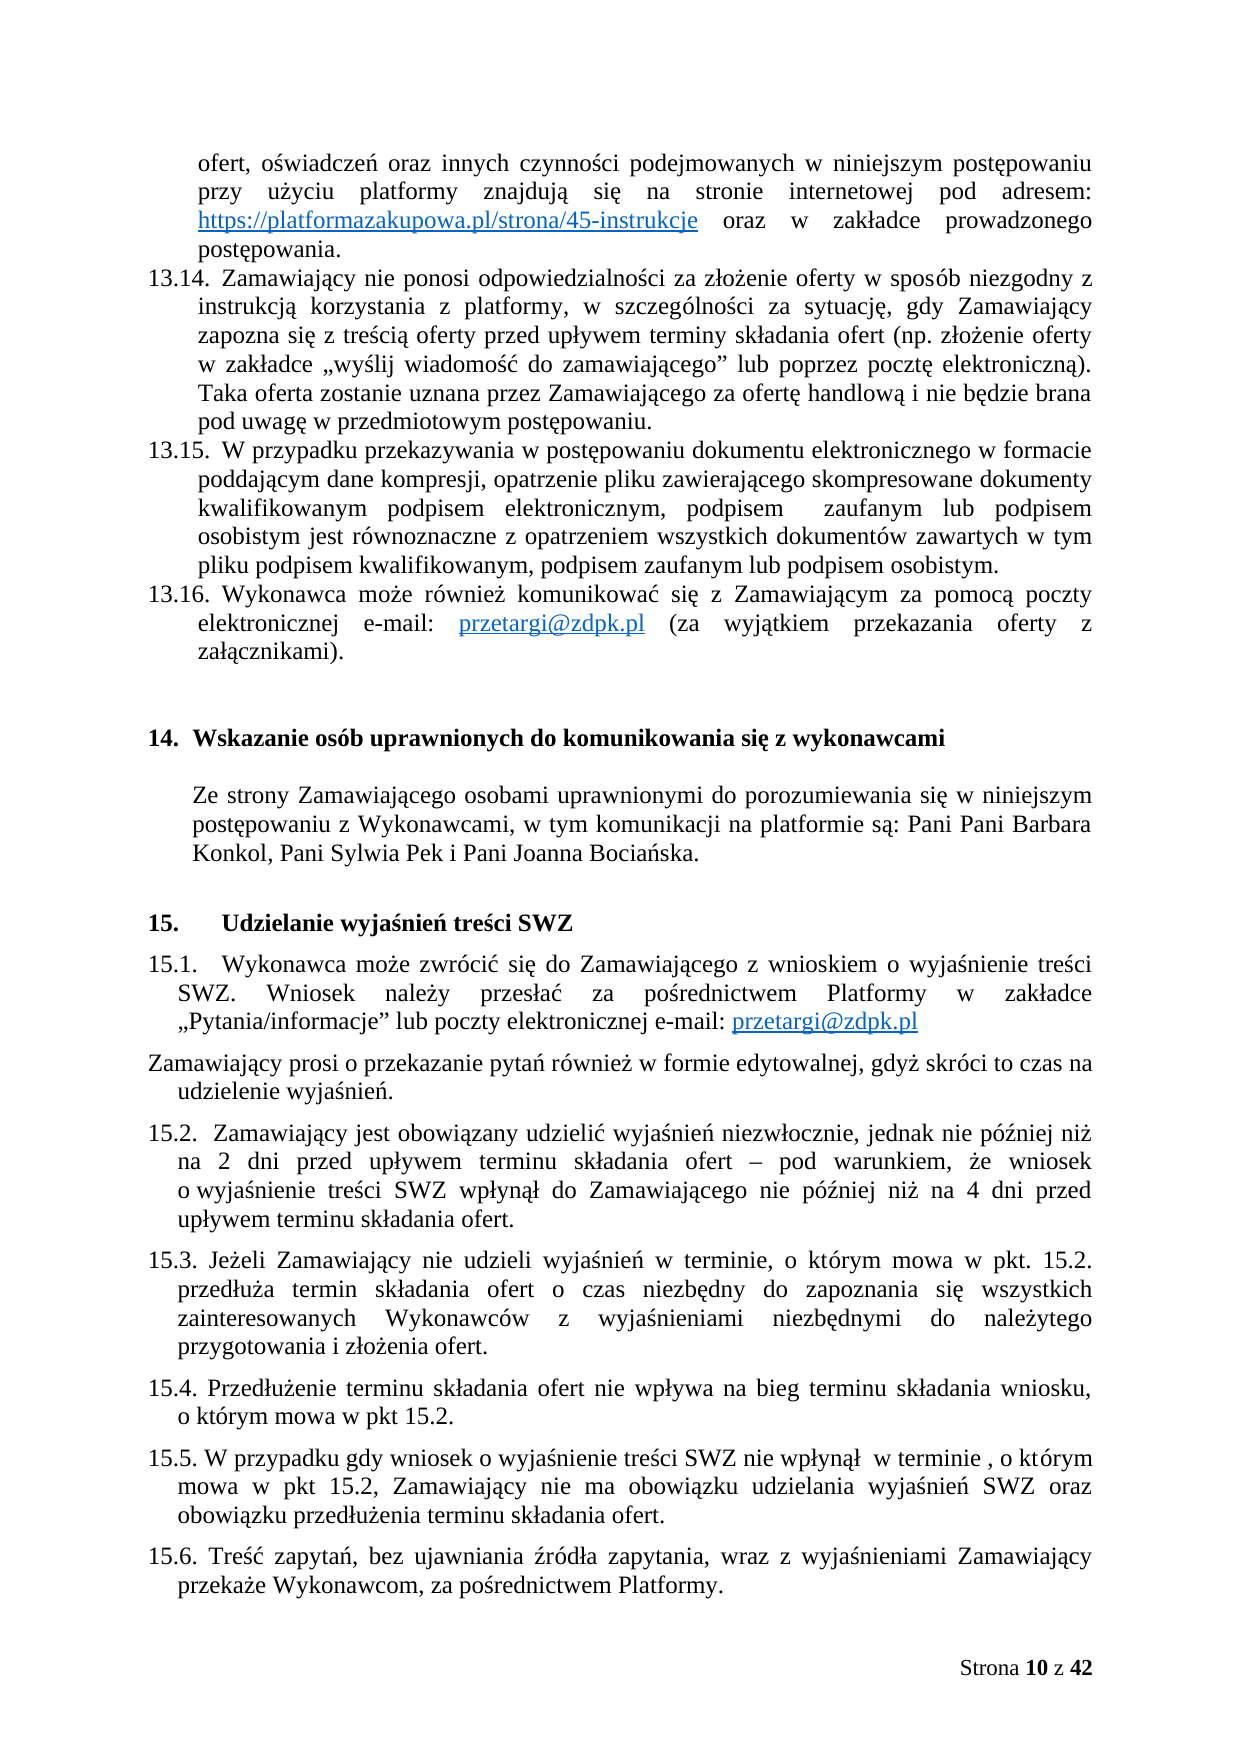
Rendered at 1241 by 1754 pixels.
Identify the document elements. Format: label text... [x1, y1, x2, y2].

text 15.3. Jeżeli Zamawiający nie udzieli wyjaśnień w terminie, o którym mowa w pkt. 15.2. przedłuża termin składania ofert o czas niezbędny do zapoznania się wszystkich zainteresowanych Wykonawców z wyjaśnieniami niezbędnymi do należytego przygotowania i złożenia ofert. [148, 1245, 1093, 1360]
text Zamawiający prosi o przekazanie pytań również w formie edytowalnej, gdyż skróci to czas na udzielenie wyjaśnień. [148, 1048, 1093, 1105]
text 15.6. Treść zapytań, bez ujawniania źródła zapytania, wraz z wyjaśnieniami Zamawiający przekaże Wykonawcom, za pośrednictwem Platformy. [148, 1541, 1093, 1599]
text 15.1. Wykonawca może zwrócić się do Zamawiającego z wnioskiem o wyjaśnienie treści SWZ. Wniosek należy przesłać za pośrednictwem Platformy w zakładce „Pytania/informacje” lub poczty elektronicznej e-mail: przetargi@zdpk.pl [148, 949, 1093, 1035]
list Wykonawca może również komunikować się z Zamawiającym za pomocą poczty elektronicznej e-mail: przetargi@zdpk.pl (za wyjątkiem przekazania oferty z załącznikami). [148, 579, 1093, 665]
text 15.4. Przedłużenie terminu składania ofert nie wpływa na bieg terminu składania wniosku, o którym mowa w pkt 15.2. [148, 1373, 1093, 1430]
text 15. Udzielanie wyjaśnień treści SWZ [148, 908, 1093, 936]
text 15.2. Zamawiający jest obowiązany udzielić wyjaśnień niezwłocznie, jednak nie później niż na 2 dni przed upływem terminu składania ofert – pod warunkiem, że wniosek o wyjaśnienie treści SWZ wpłynął do Zamawiającego nie później niż na 4 dni przed upływem terminu składania ofert. [148, 1118, 1093, 1233]
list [148, 148, 1093, 263]
list Ze strony Zamawiającego osobami uprawnionymi do porozumiewania się w niniejszym postępowaniu z Wykonawcami, w tym komunikacji na platformie są: Pani Pani Barbara Konkol, Pani Sylwia Pek i Pani Joanna Bociańska. [192, 780, 1093, 866]
list Wskazanie osób uprawnionych do komunikowania się z wykonawcami [148, 723, 1093, 751]
text 15.5. W przypadku gdy wniosek o wyjaśnienie treści SWZ nie wpłynął w terminie , o którym mowa w pkt 15.2, Zamawiający nie ma obowiązku udzielania wyjaśnień SWZ oraz obowiązku przedłużenia terminu składania ofert. [148, 1443, 1093, 1529]
list Zamawiający nie ponosi odpowiedzialności za złożenie oferty w sposób niezgodny z instrukcją korzystania z platformy, w szczególności za sytuację, gdy Zamawiający zapozna się z treścią oferty przed upływem terminy składania ofert (np. złożenie oferty w zakładce „wyślij wiadomość do zamawiającego” lub poprzez pocztę elektroniczną). Taka oferta zostanie uznana przez Zamawiającego za ofertę handlową i nie będzie brana pod uwagę w przedmiotowym postępowaniu. [148, 263, 1093, 435]
list W przypadku przekazywania w postępowaniu dokumentu elektronicznego w formacie poddającym dane kompresji, opatrzenie pliku zawierającego skompresowane dokumenty kwalifikowanym podpisem elektronicznym, podpisem zaufanym lub podpisem osobistym jest równoznaczne z opatrzeniem wszystkich dokumentów zawartych w tym pliku podpisem kwalifikowanym, podpisem zaufanym lub podpisem osobistym. [148, 435, 1093, 579]
